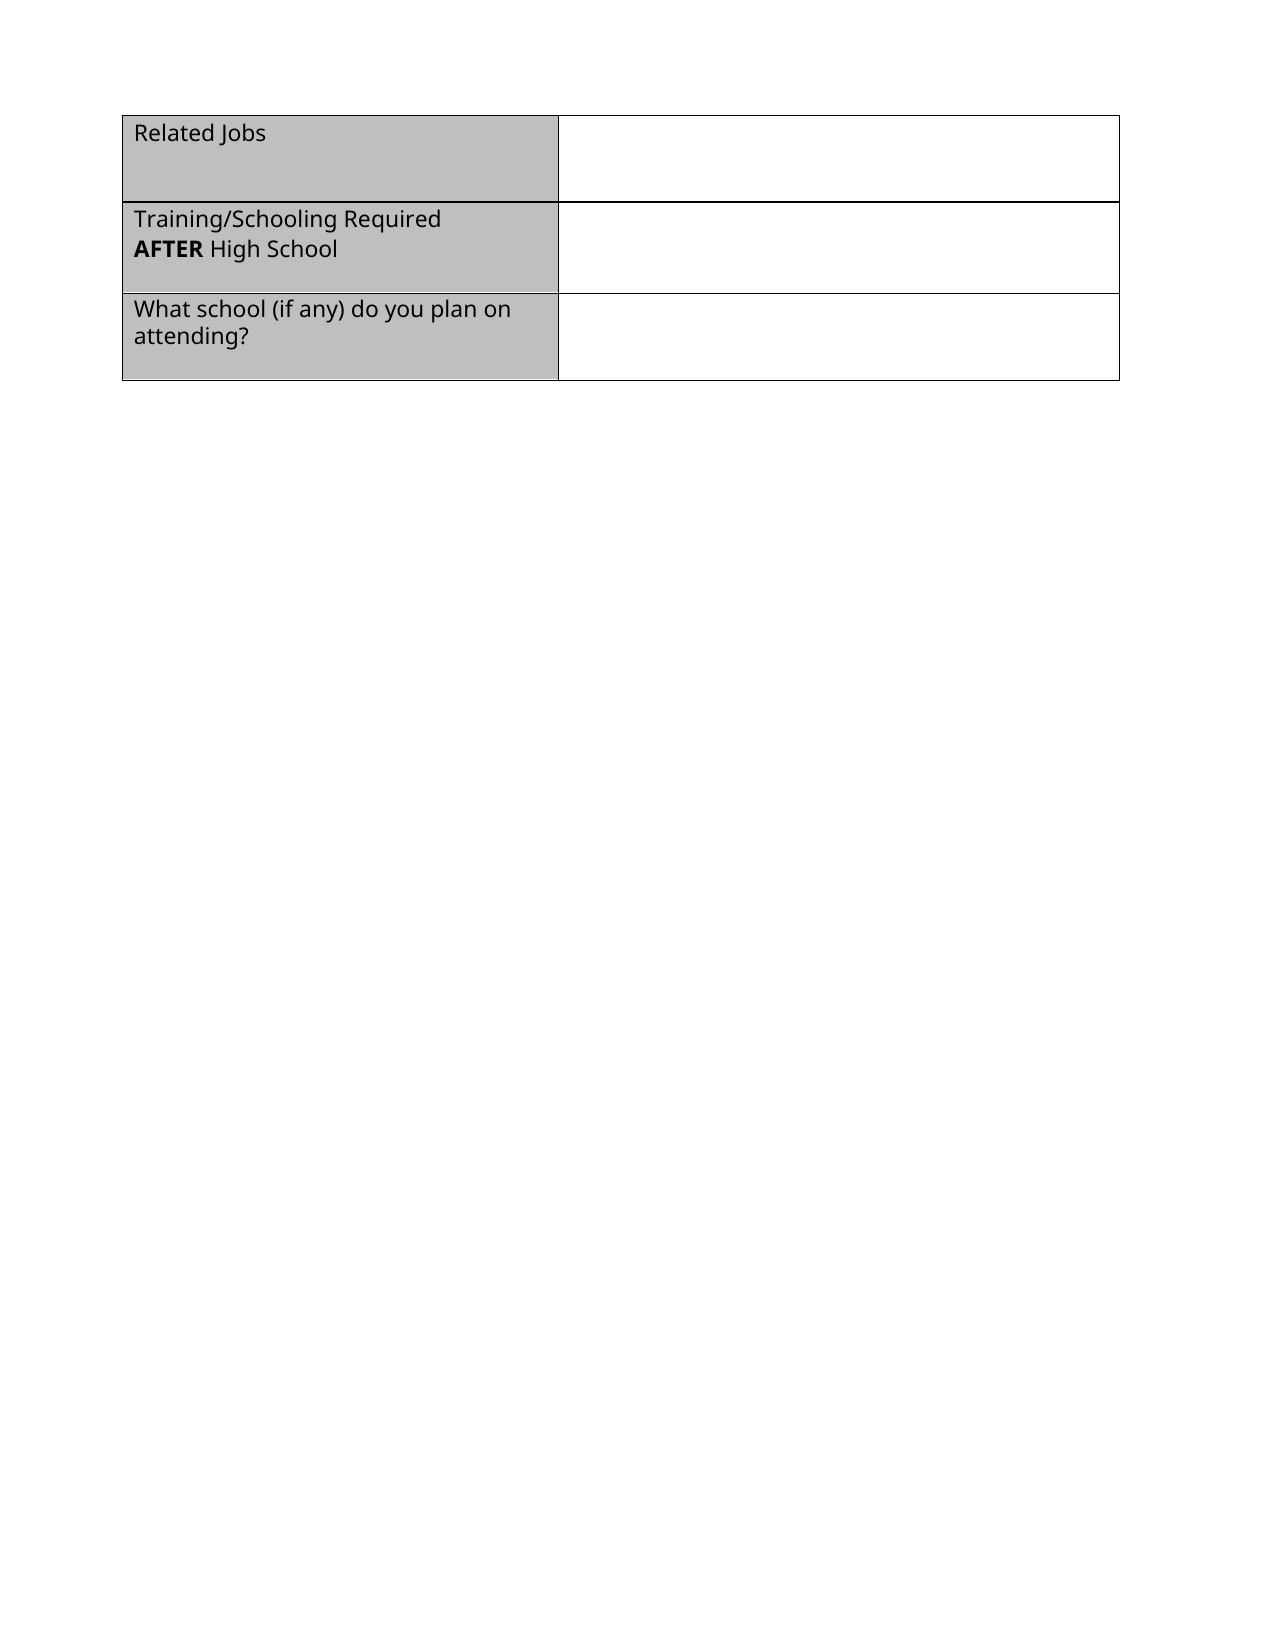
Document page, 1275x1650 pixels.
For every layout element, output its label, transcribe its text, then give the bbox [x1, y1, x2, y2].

table_cell Related Jobs [123, 116, 558, 201]
table_cell [559, 294, 1119, 379]
table_cell [559, 116, 1119, 201]
table_cell [559, 203, 1119, 292]
table_cell Training/Schooling Required AFTER High School [123, 203, 558, 292]
table_cell What school (if any) do you plan on attending? [123, 294, 558, 379]
